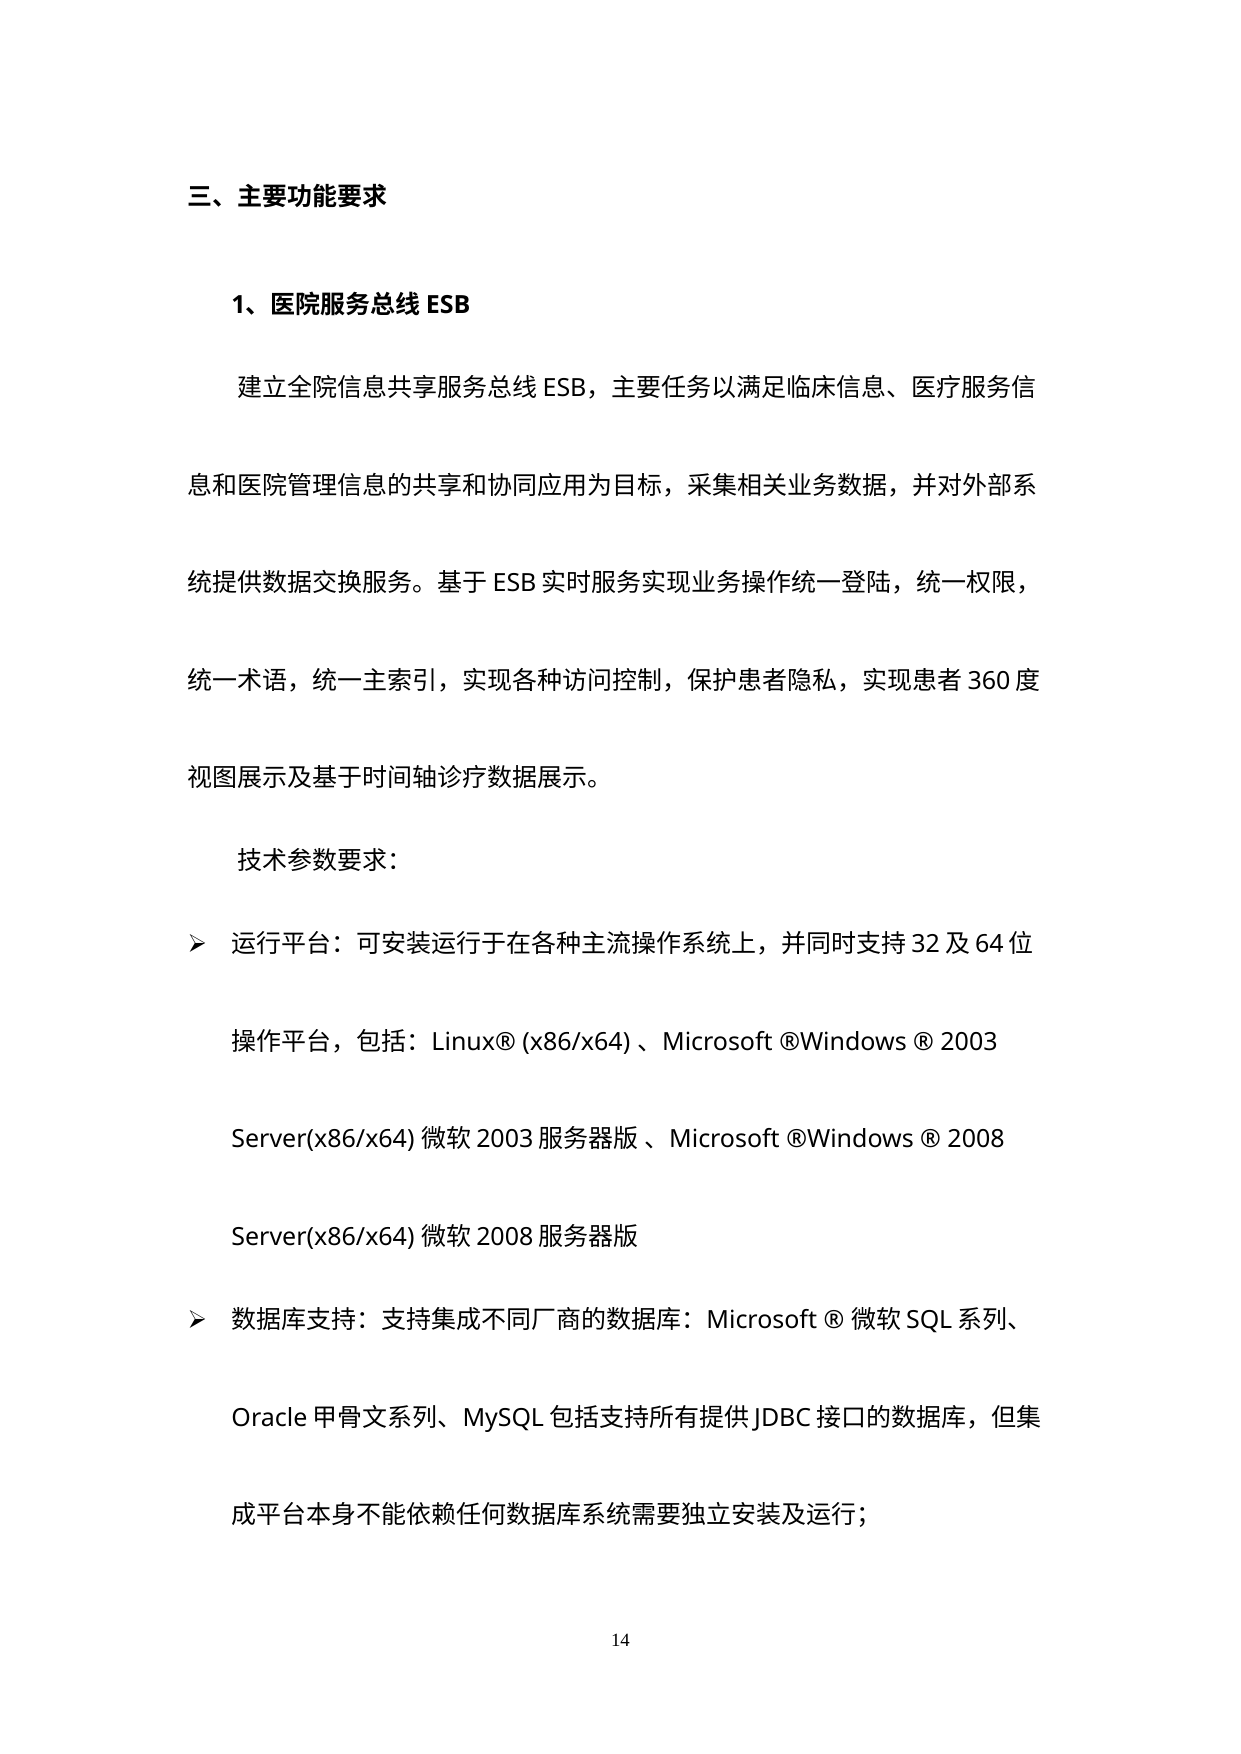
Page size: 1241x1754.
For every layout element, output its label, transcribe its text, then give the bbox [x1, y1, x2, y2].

list 数据库支持：支持集成不同厂商的数据库：Microsoft ® 微软SQL系列、Oracle甲骨文系列、MySQL包括支持所有提供JDBC接口的数据库，但集成平台本身不能依赖任何数据库系统需要独立安装及运行； [187, 1285, 1053, 1545]
text 技术参数要求： [187, 826, 1053, 891]
text 建立全院信息共享服务总线ESB，主要任务以满足临床信息、医疗服务信息和医院管理信息的共享和协同应用为目标，采集相关业务数据，并对外部系统提供数据交换服务。基于ESB实时服务实现业务操作统一登陆，统一权限，统一术语，统一主索引，实现各种访问控制，保护患者隐私，实现患者360度视图展示及基于时间轴诊疗数据展示。 [187, 353, 1053, 808]
text 三、主要功能要求 [187, 162, 1053, 227]
subtitle 1、医院服务总线ESB [231, 270, 1053, 335]
list 运行平台：可安装运行于在各种主流操作系统上，并同时支持32及64位操作平台，包括：Linux® (x86/x64) 、Microsoft ®Windows ® 2003 Server(x86/x64) 微软2003服务器版 、Microsoft ®Windows ® 2008 Server(x86/x64) 微软2008服务器版 [187, 909, 1053, 1267]
